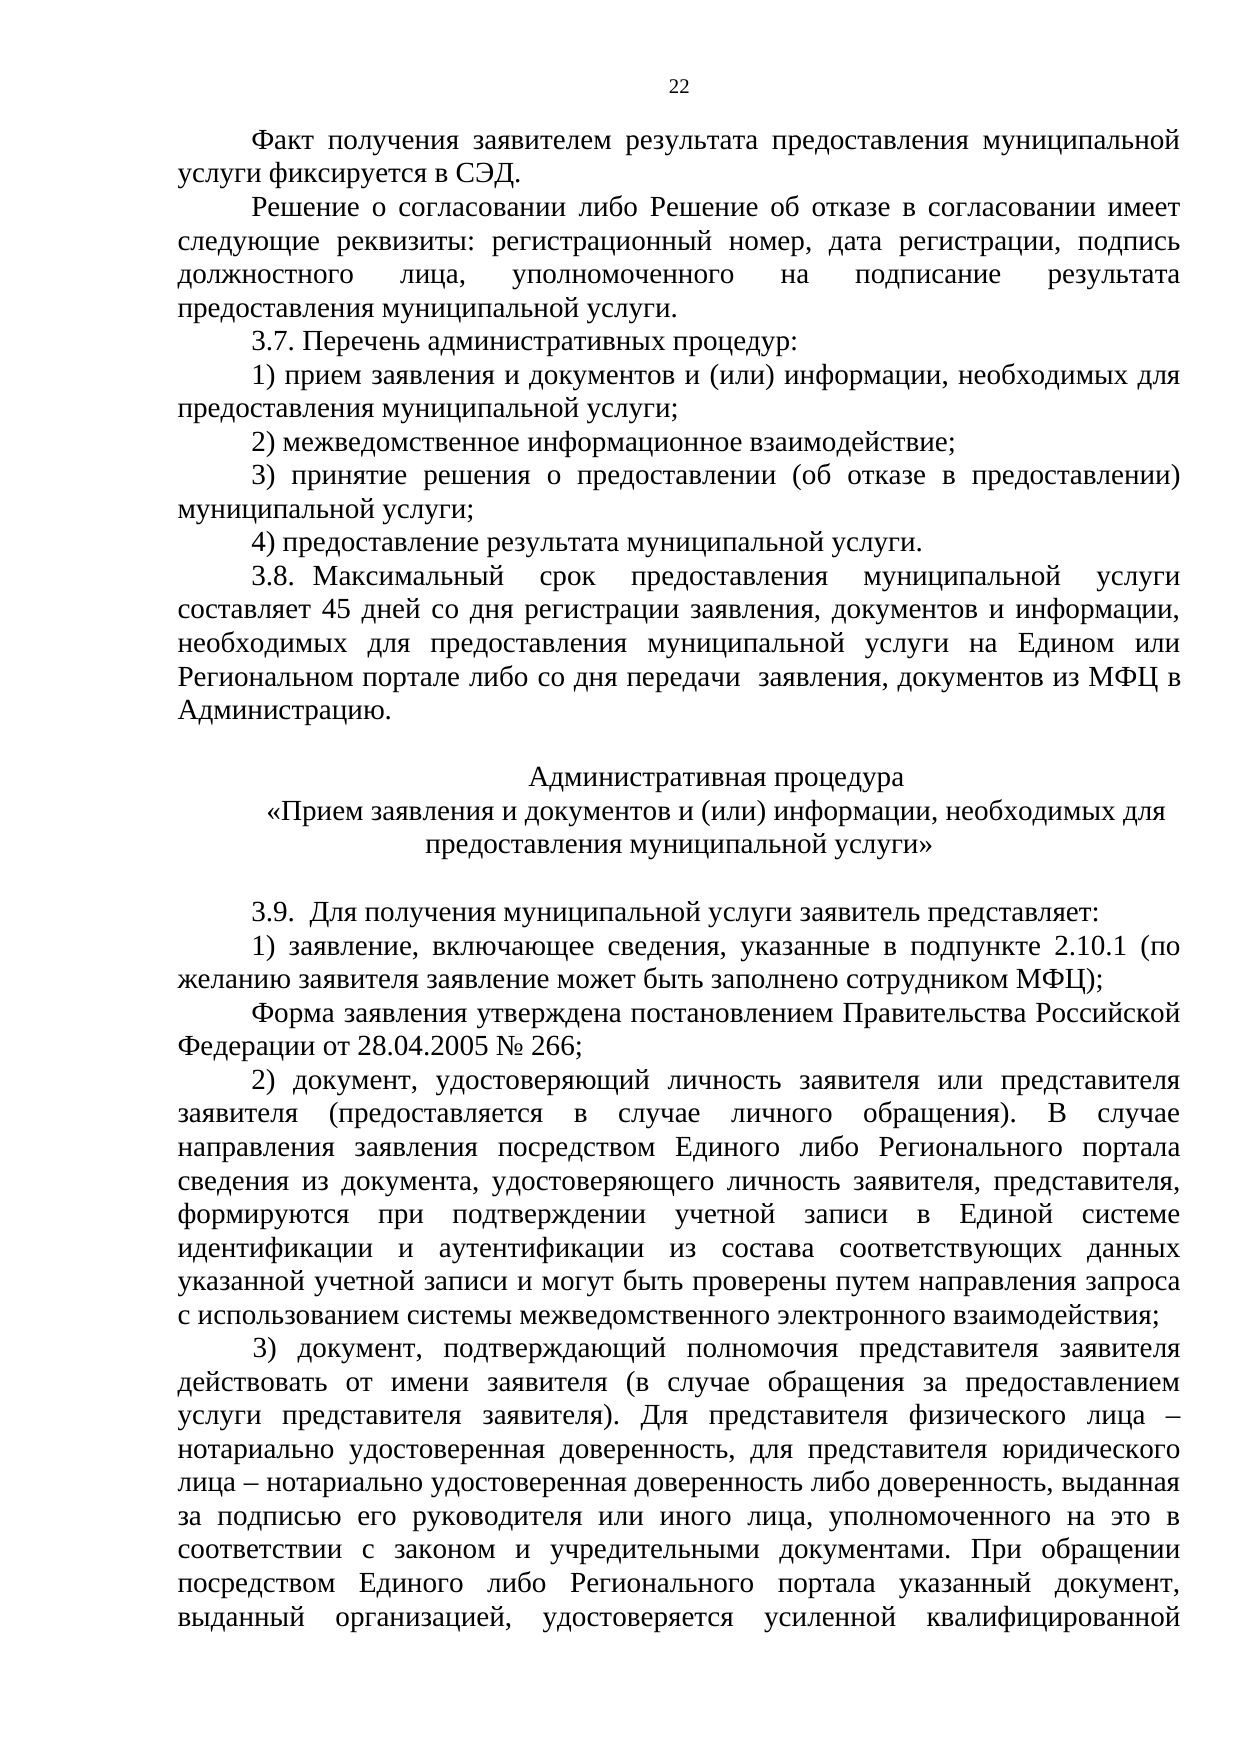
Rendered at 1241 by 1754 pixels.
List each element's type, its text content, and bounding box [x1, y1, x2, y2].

text 1) заявление, включающее сведения, указанные в подпункте 2.10.1 (по желанию заявителя заявление может быть заполнено сотрудником МФЦ); [177, 928, 1181, 995]
text 3) принятие решения о предоставлении (об отказе в предоставлении) муниципальной услуги; [177, 457, 1181, 524]
text Факт получения заявителем результата предоставления муниципальной услуги фиксируется в СЭД. [177, 122, 1181, 189]
text 3.8. Максимальный срок предоставления муниципальной услуги составляет 45 дней со дня регистрации заявления, документов и информации, необходимых для предоставления муниципальной услуги на Едином или Региональном портале либо со дня передачи заявления, документов из МФЦ в Администрацию. [177, 558, 1181, 726]
text 2) документ, удостоверяющий личность заявителя или представителя заявителя (предоставляется в случае личного обращения). В случае направления заявления посредством Единого либо Регионального портала сведения из документа, удостоверяющего личность заявителя, представителя, формируются при подтверждении учетной записи в Единой системе идентификации и аутентификации из состава соответствующих данных указанной учетной записи и могут быть проверены путем направления запроса с использованием системы межведомственного электронного взаимодействия; [177, 1062, 1181, 1330]
text 1) прием заявления и документов и (или) информации, необходимых для предоставления муниципальной услуги; [177, 357, 1181, 424]
text Административная процедура [177, 759, 1181, 793]
text 4) предоставление результата муниципальной услуги. [177, 524, 1181, 558]
list Решение о согласовании либо Решение об отказе в согласовании имеет следующие реквизиты: регистрационный номер, дата регистрации, подпись должностного лица, уполномоченного на подписание результата предоставления муниципальной услуги. [177, 189, 1181, 323]
text Форма заявления утверждена постановлением Правительства Российской Федерации от 28.04.2005 № 266; [177, 995, 1181, 1062]
text «Прием заявления и документов и (или) информации, необходимых для предоставления муниципальной услуги» [177, 793, 1181, 860]
text 3.9. Для получения муниципальной услуги заявитель представляет: [177, 894, 1181, 928]
text 2) межведомственное информационное взаимодействие; [177, 424, 1181, 457]
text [177, 1330, 1181, 1632]
text 3.7. Перечень административных процедур: [177, 323, 1181, 357]
